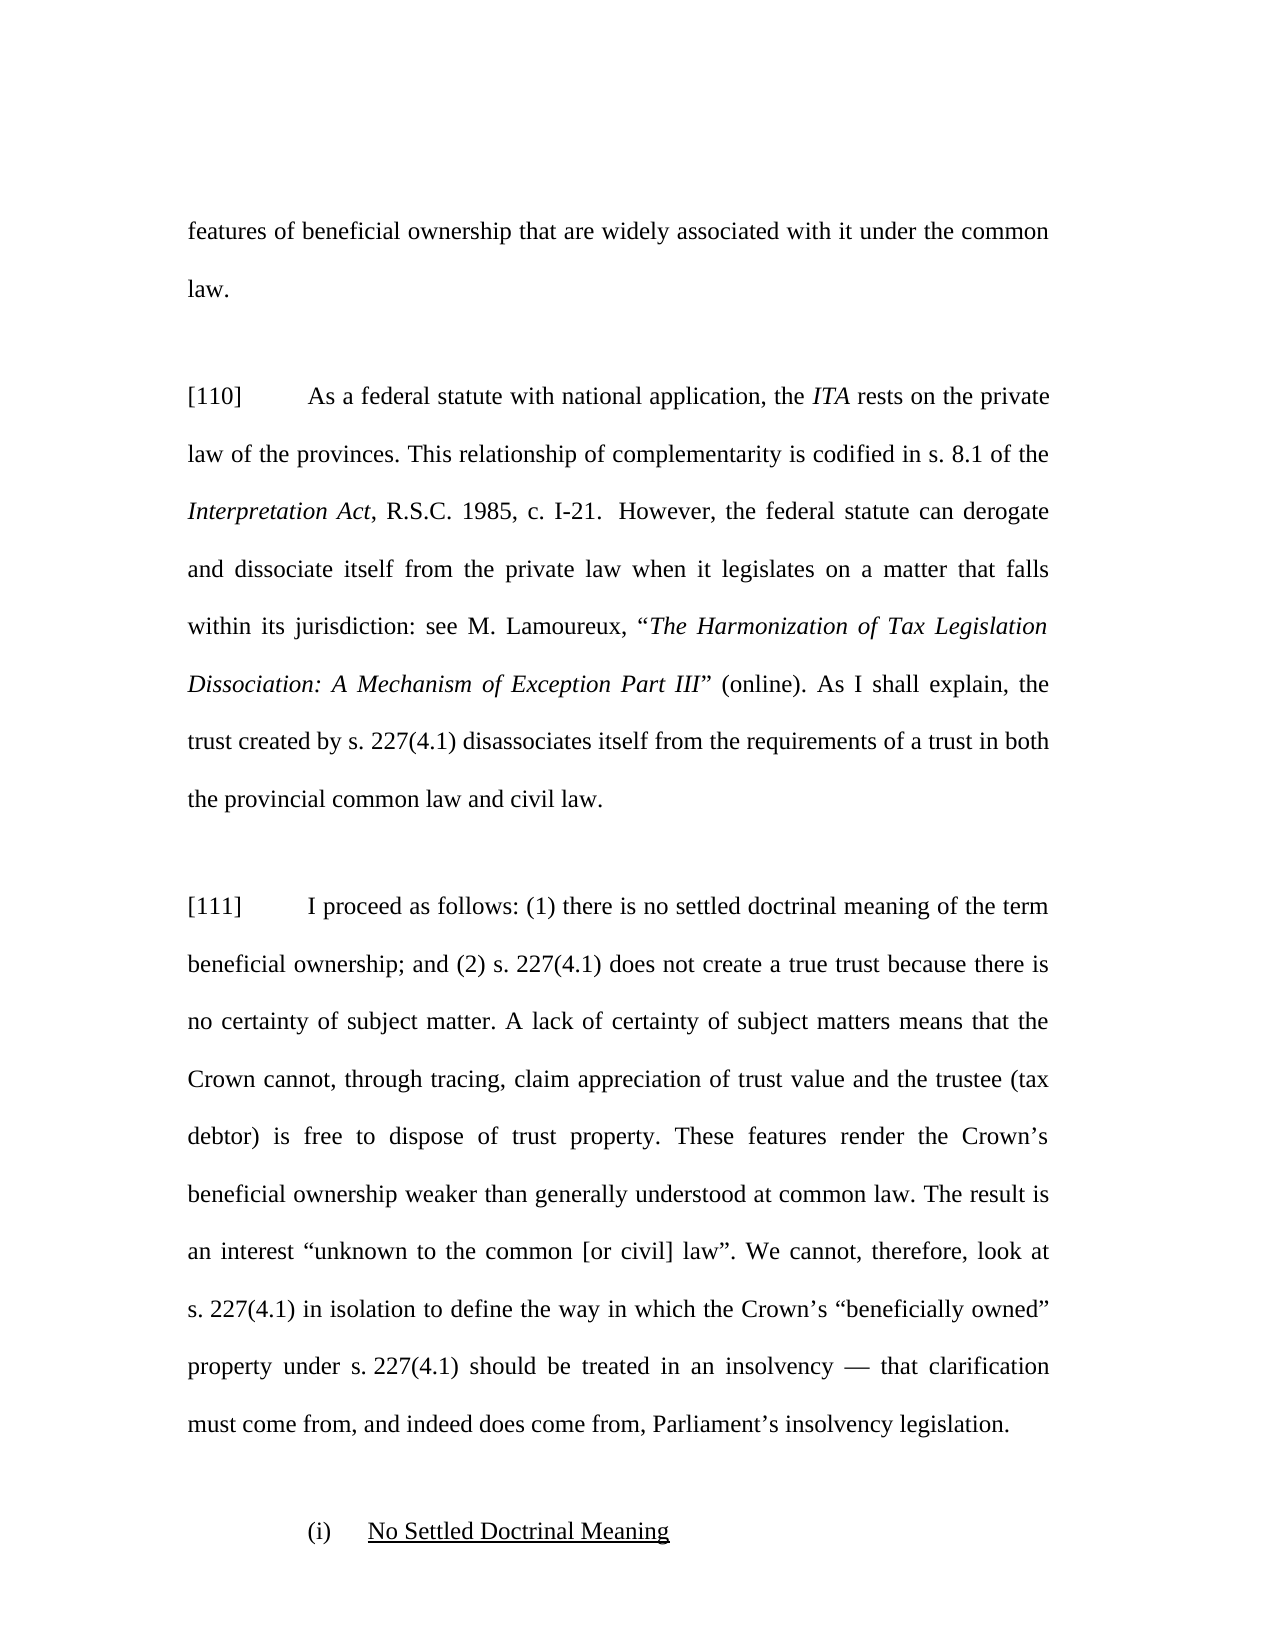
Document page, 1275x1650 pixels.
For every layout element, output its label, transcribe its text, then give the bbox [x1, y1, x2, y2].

text As a federal statute with national application, the ITA rests on the private law of the provinces. This relationship of complementarity is codified in s. 8.1 of the Interpretation Act, R.S.C. 1985, c. I-21. However, the federal statute can derogate and dissociate itself from the private law when it legislates on a matter that falls within its jurisdiction: see M. Lamoureux, “The Harmonization of Tax Legislation Dissociation: A Mechanism of Exception Part III” (online). As I shall explain, the trust created by s. 227(4.1) disassociates itself from the requirements of a trust in both the provincial common law and civil law. [187, 381, 1050, 813]
title No Settled Doctrinal Meaning [307, 1516, 1050, 1545]
text I proceed as follows: (1) there is no settled doctrinal meaning of the term beneficial ownership; and (2) s. 227(4.1) does not create a true trust because there is no certainty of subject matter. A lack of certainty of subject matters means that the Crown cannot, through tracing, claim appreciation of trust value and the trustee (tax debtor) is free to dispose of trust property. These features render the Crown’s beneficial ownership weaker than generally understood at common law. The result is an interest “unknown to the common [or civil] law”. We cannot, therefore, look at s. 227(4.1) in isolation to define the way in which the Crown’s “beneficially owned” property under s. 227(4.1) should be treated in an insolvency — that clarification must come from, and indeed does come from, Parliament’s insolvency legislation. [187, 891, 1050, 1438]
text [187, 216, 1050, 303]
